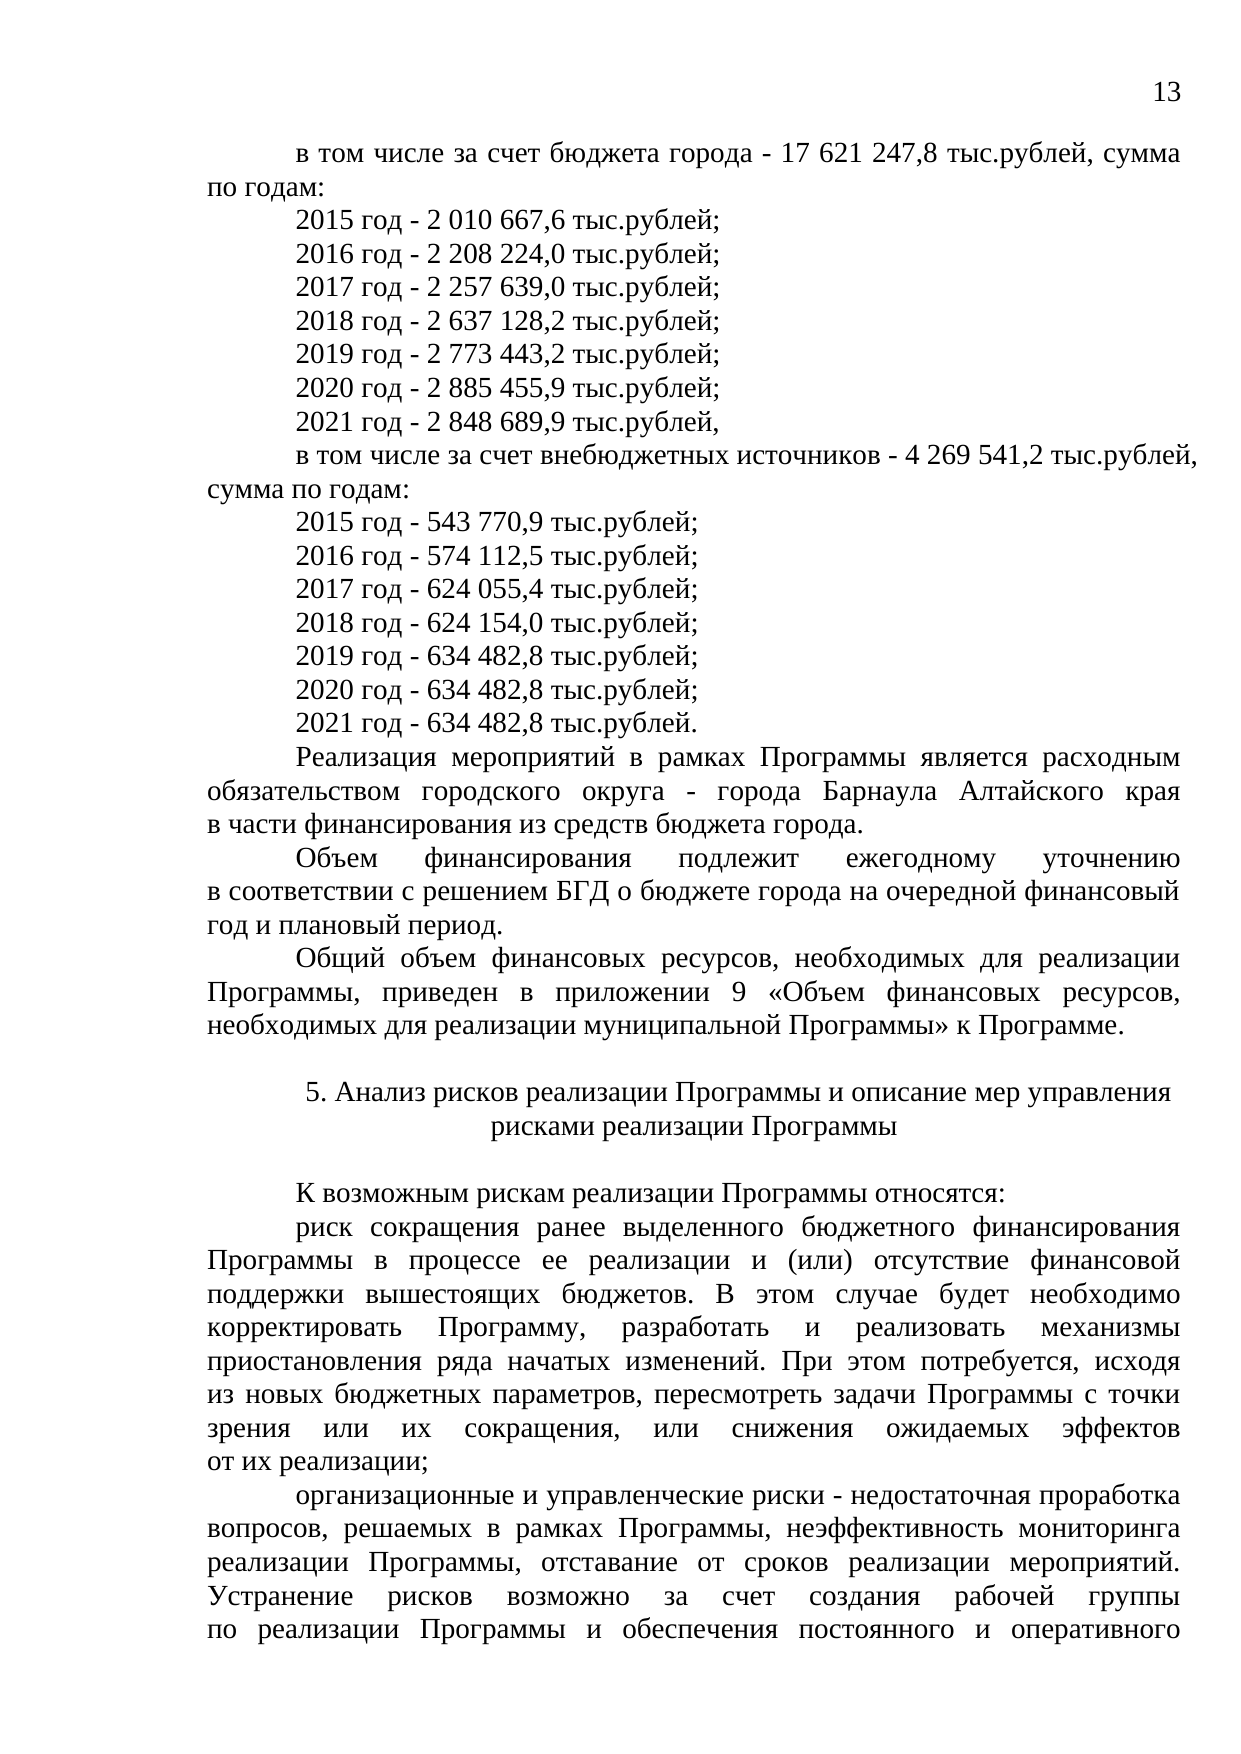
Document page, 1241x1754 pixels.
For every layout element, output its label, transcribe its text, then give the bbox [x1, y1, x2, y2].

text в том числе за счет бюджета города - 17 621 247,8 тыс.рублей, сумма по годам: [207, 135, 1181, 202]
text Реализация мероприятий в рамках Программы является расходным обязательством городского округа - города Барнаула Алтайского края в части финансирования из средств бюджета города. [207, 739, 1181, 840]
text 2019 год - 2 773 443,2 тыс.рублей; [207, 337, 1181, 370]
text 2016 год - 2 208 224,0 тыс.рублей; [207, 236, 1181, 269]
text 2017 год - 2 257 639,0 тыс.рублей; [207, 269, 1181, 303]
text 2018 год - 2 637 128,2 тыс.рублей; [207, 303, 1181, 337]
text 2021 год - 634 482,8 тыс.рублей. [207, 706, 1181, 739]
text 2019 год - 634 482,8 тыс.рублей; [207, 638, 1181, 672]
text К возможным рискам реализации Программы относятся: [207, 1175, 1181, 1209]
text в том числе за счет внебюджетных источников - 4 269 541,2 тыс.рублей, сумма по годам: [207, 437, 1222, 504]
text Объем финансирования подлежит ежегодному уточнению в соответствии с решением БГД о бюджете города на очередной финансовый год и плановый период. [207, 840, 1181, 940]
text 5. Анализ рисков реализации Программы и описание мер управления рисками реализации Программы [207, 1074, 1181, 1142]
text 2015 год - 543 770,9 тыс.рублей; [207, 504, 1181, 538]
text 2018 год - 624 154,0 тыс.рублей; [207, 605, 1181, 638]
text 2015 год - 2 010 667,6 тыс.рублей; [207, 202, 1181, 236]
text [207, 1477, 1181, 1645]
text 2021 год - 2 848 689,9 тыс.рублей, [207, 404, 1181, 437]
text риск сокращения ранее выделенного бюджетного финансирования Программы в процессе ее реализации и (или) отсутствие финансовой поддержки вышестоящих бюджетов. В этом случае будет необходимо корректировать Программу, разработать и реализовать механизмы приостановления ряда начатых изменений. При этом потребуется, исходя из новых бюджетных параметров, пересмотреть задачи Программы с точки зрения или их сокращения, или снижения ожидаемых эффектов от их реализации; [207, 1209, 1181, 1477]
text 2016 год - 574 112,5 тыс.рублей; [207, 538, 1181, 571]
text Общий объем финансовых ресурсов, необходимых для реализации Программы, приведен в приложении 9 «Объем финансовых ресурсов, необходимых для реализации муниципальной Программы» к Программе. [207, 940, 1181, 1041]
text 2017 год - 624 055,4 тыс.рублей; [207, 571, 1181, 605]
text 2020 год - 2 885 455,9 тыс.рублей; [207, 370, 1181, 404]
text 2020 год - 634 482,8 тыс.рублей; [207, 672, 1181, 706]
